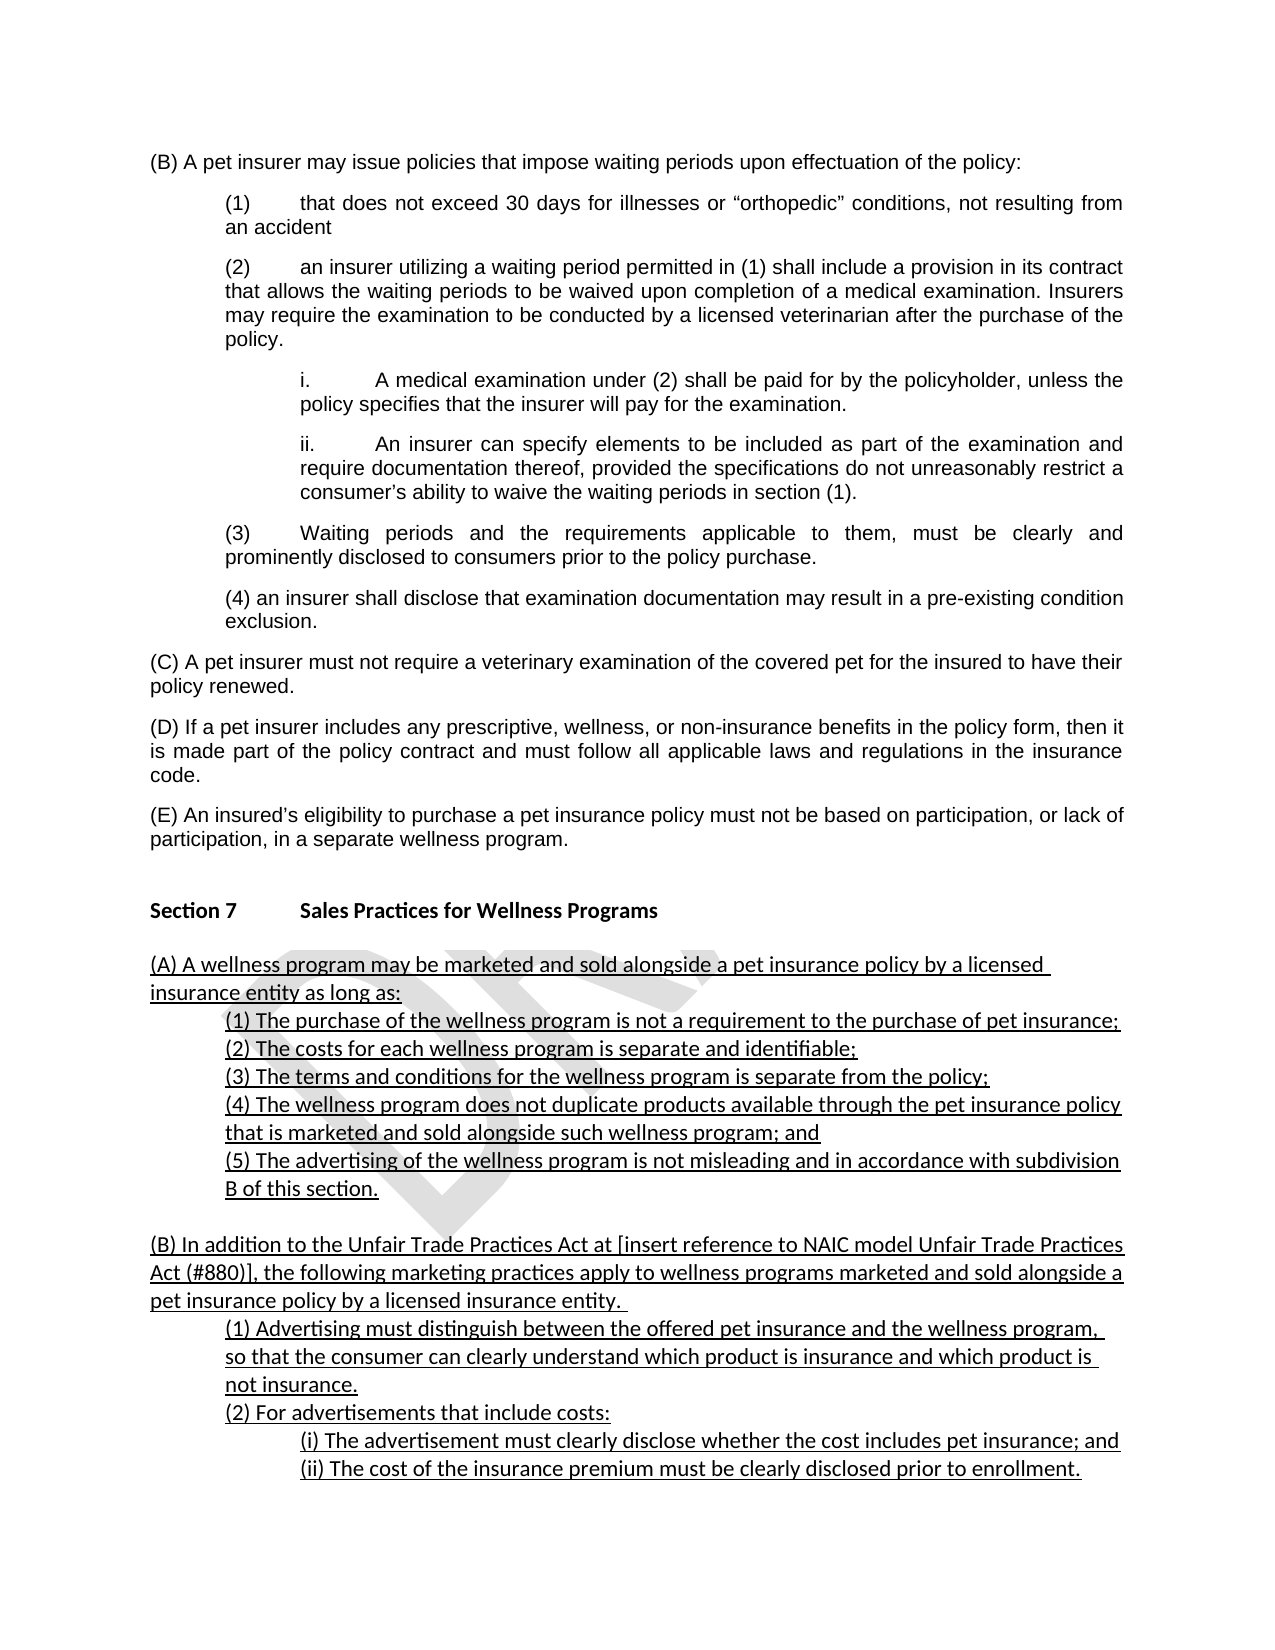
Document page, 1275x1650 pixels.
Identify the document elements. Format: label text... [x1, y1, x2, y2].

text (B) A pet insurer may issue policies that impose waiting periods upon effectuation of the policy: [150, 150, 1125, 174]
text (2) an insurer utilizing a waiting period permitted in (1) shall include a provision in its contract that allows the waiting periods to be waived upon completion of a medical examination. Insurers may require the examination to be conducted by a licensed veterinarian after the purchase of the policy. [225, 255, 1125, 351]
text (1) that does not exceed 30 days for illnesses or “orthopedic” conditions, not resulting from an accident [225, 191, 1125, 238]
text (A) A wellness program may be marketed and sold alongside a pet insurance policy by a licensed insurance entity as long as: [150, 950, 1125, 1006]
text ii. An insurer can specify elements to be included as part of the examination and require documentation thereof, provided the specifications do not unreasonably restrict a consumer’s ability to waive the waiting periods in section (1). [300, 432, 1125, 504]
text (ii) The cost of the insurance premium must be clearly disclosed prior to enrollment. [225, 1454, 1125, 1482]
text (3) The terms and conditions for the wellness program is separate from the policy; [150, 1062, 1125, 1090]
text (C) A pet insurer must not require a veterinary examination of the covered pet for the insured to have their policy renewed. [150, 650, 1125, 698]
text (5) The advertising of the wellness program is not misleading and in accordance with subdivision B of this section. [225, 1146, 1125, 1202]
text (B) In addition to the Unfair Trade Practices Act at [insert reference to NAIC model Unfair Trade Practices Act (#880)], the following marketing practices apply to wellness programs marketed and sold alongside a pet insurance policy by a licensed insurance entity. [150, 1256, 1125, 1314]
text (3) Waiting periods and the requirements applicable to them, must be clearly and prominently disclosed to consumers prior to the policy purchase. [225, 521, 1125, 569]
text (1) The purchase of the wellness program is not a requirement to the purchase of pet insurance; [150, 1006, 1125, 1034]
text Section 7 Sales Practices for Wellness Programs [150, 896, 1125, 924]
text (4) The wellness program does not duplicate products available through the pet insurance policy that is marketed and sold alongside such wellness program; and [225, 1090, 1125, 1146]
text (1) Advertising must distinguish between the offered pet insurance and the wellness program, so that the consumer can clearly understand which product is insurance and which product is not insurance. [225, 1314, 1125, 1398]
text (2) The costs for each wellness program is separate and identifiable; [150, 1034, 1125, 1062]
text (i) The advertisement must clearly disclose whether the cost includes pet insurance; and [225, 1426, 1125, 1454]
text (D) If a pet insurer includes any prescriptive, wellness, or non-insurance benefits in the policy form, then it is made part of the policy contract and must follow all applicable laws and regulations in the insurance code. [150, 714, 1125, 786]
text (B) In addition to the Unfair Trade Practices Act at [insert reference to NAIC model Unfair Trade Practices Act (#880)], the following marketing practices apply to wellness programs marketed and sold alongside a pet insurance policy by a licensed insurance entity. [150, 1230, 1125, 1254]
text (2) For advertisements that include costs: [150, 1398, 1125, 1426]
text i. A medical examination under (2) shall be paid for by the policyholder, unless the policy specifies that the insurer will pay for the examination. [300, 368, 1125, 416]
text (E) An insured’s eligibility to purchase a pet insurance policy must not be based on participation, or lack of participation, in a separate wellness program. [150, 803, 1125, 851]
text (4) an insurer shall disclose that examination documentation may result in a pre-existing condition exclusion. [225, 585, 1125, 633]
